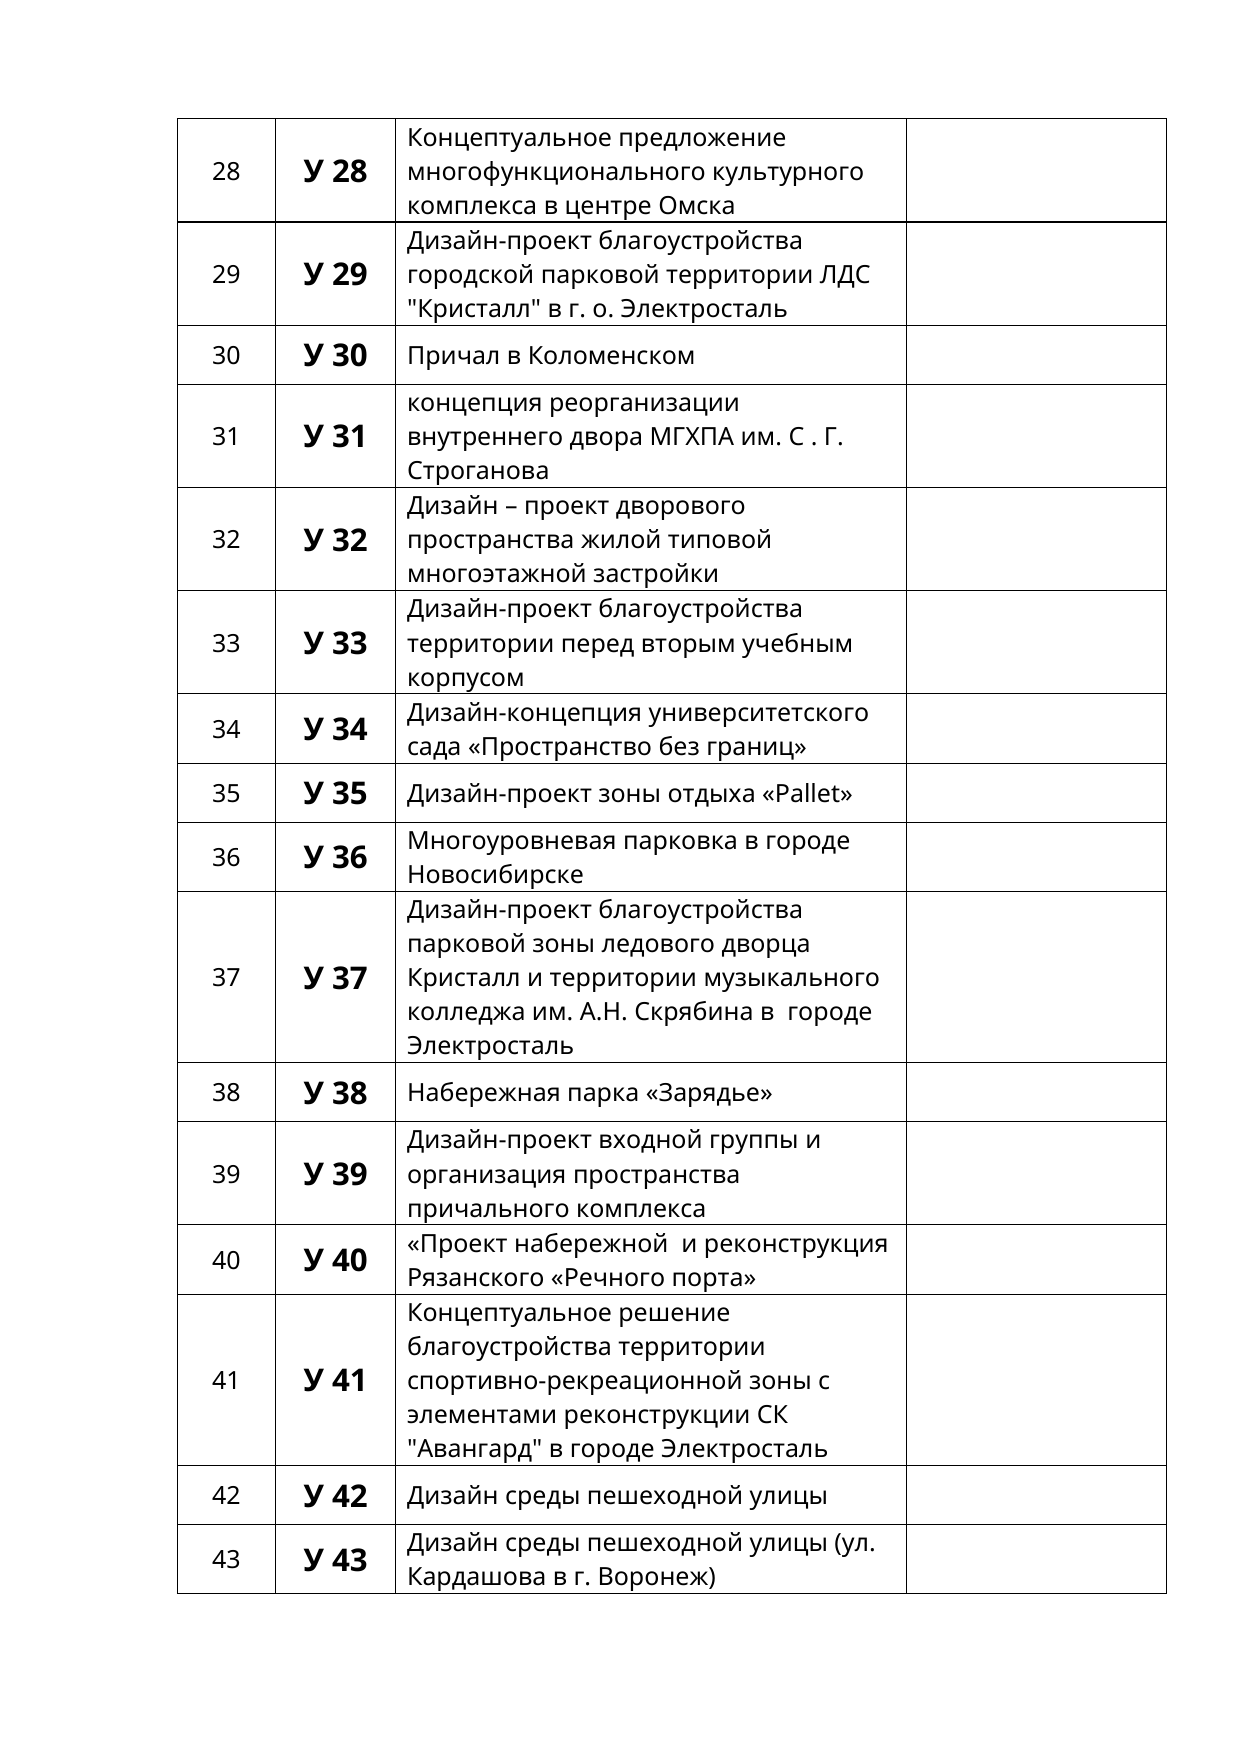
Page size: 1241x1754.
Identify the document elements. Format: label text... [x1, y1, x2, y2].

table_cell Концептуальное решение благоустройства территории спортивно-рекреационной зоны с элементами реконструкции СК "Авангард" в городе Электросталь [396, 1295, 906, 1465]
table_cell Дизайн-проект благоустройства городской парковой территории ЛДС "Кристалл" в г. о. Электросталь [396, 223, 906, 324]
table_cell Набережная парка «Зарядье» [396, 1063, 906, 1121]
table_cell 33 [178, 591, 275, 693]
table_cell Дизайн среды пешеходной улицы (ул. Кардашова в г. Воронеж) [396, 1525, 906, 1593]
table_cell [907, 1122, 1166, 1224]
table_cell [907, 1225, 1166, 1293]
table_cell Дизайн-проект благоустройства парковой зоны ледового дворца Кристалл и территории музыкального колледжа им. А.Н. Скрябина в городе Электросталь [396, 892, 906, 1062]
table_cell У 33 [276, 591, 395, 693]
table_cell [907, 1063, 1166, 1121]
table_cell [907, 892, 1166, 1062]
table_cell У 35 [276, 764, 395, 822]
table_cell 36 [178, 823, 275, 891]
table_cell У 36 [276, 823, 395, 891]
table_cell 32 [178, 488, 275, 590]
table_cell «Проект набережной и реконструкция Рязанского «Речного порта» [396, 1225, 906, 1293]
table_cell 28 [178, 119, 275, 221]
table_cell У 28 [276, 119, 395, 221]
table_cell 35 [178, 764, 275, 822]
table_cell У 42 [276, 1466, 395, 1524]
table_cell Концептуальное предложение многофункционального культурного комплекса в центре Омска [396, 119, 906, 221]
table_cell 41 [178, 1295, 275, 1465]
table_cell 37 [178, 892, 275, 1062]
table_cell 43 [178, 1525, 275, 1593]
table_cell У 40 [276, 1225, 395, 1293]
table_cell [907, 1466, 1166, 1524]
table_cell Дизайн-концепция университетского сада «Пространство без границ» [396, 694, 906, 762]
table_cell [907, 326, 1166, 384]
table_cell Многоуровневая парковка в городе Новосибирске [396, 823, 906, 891]
table_cell концепция реорганизации внутреннего двора МГХПА им. С . Г. Строганова [396, 385, 906, 487]
table_cell У 37 [276, 892, 395, 1062]
table_cell 34 [178, 694, 275, 762]
table_cell 38 [178, 1063, 275, 1121]
table_cell [907, 385, 1166, 487]
table_cell 31 [178, 385, 275, 487]
table_cell 29 [178, 223, 275, 324]
table_cell [907, 823, 1166, 891]
table_cell Дизайн-проект благоустройства территории перед вторым учебным корпусом [396, 591, 906, 693]
table_cell У 30 [276, 326, 395, 384]
table_cell У 32 [276, 488, 395, 590]
table_cell Дизайн-проект зоны отдыха «Pallet» [396, 764, 906, 822]
table_cell У 39 [276, 1122, 395, 1224]
table_cell У 34 [276, 694, 395, 762]
table_cell [907, 764, 1166, 822]
table_cell [907, 694, 1166, 762]
table_cell Дизайн-проект входной группы и организация пространства причального комплекса [396, 1122, 906, 1224]
table_cell Дизайн – проект дворового пространства жилой типовой многоэтажной застройки [396, 488, 906, 590]
table_cell Дизайн среды пешеходной улицы [396, 1466, 906, 1524]
table_cell [907, 223, 1166, 324]
table_cell 39 [178, 1122, 275, 1224]
table_cell [907, 119, 1166, 221]
table_cell У 43 [276, 1525, 395, 1593]
table_cell 40 [178, 1225, 275, 1293]
table_cell У 31 [276, 385, 395, 487]
table_cell 30 [178, 326, 275, 384]
table_cell У 29 [276, 223, 395, 324]
table_cell [907, 1525, 1166, 1593]
table_cell [907, 591, 1166, 693]
table_cell [907, 488, 1166, 590]
table_cell У 41 [276, 1295, 395, 1465]
table_cell У 38 [276, 1063, 395, 1121]
table_cell [907, 1295, 1166, 1465]
table_cell Причал в Коломенском [396, 326, 906, 384]
table_cell 42 [178, 1466, 275, 1524]
